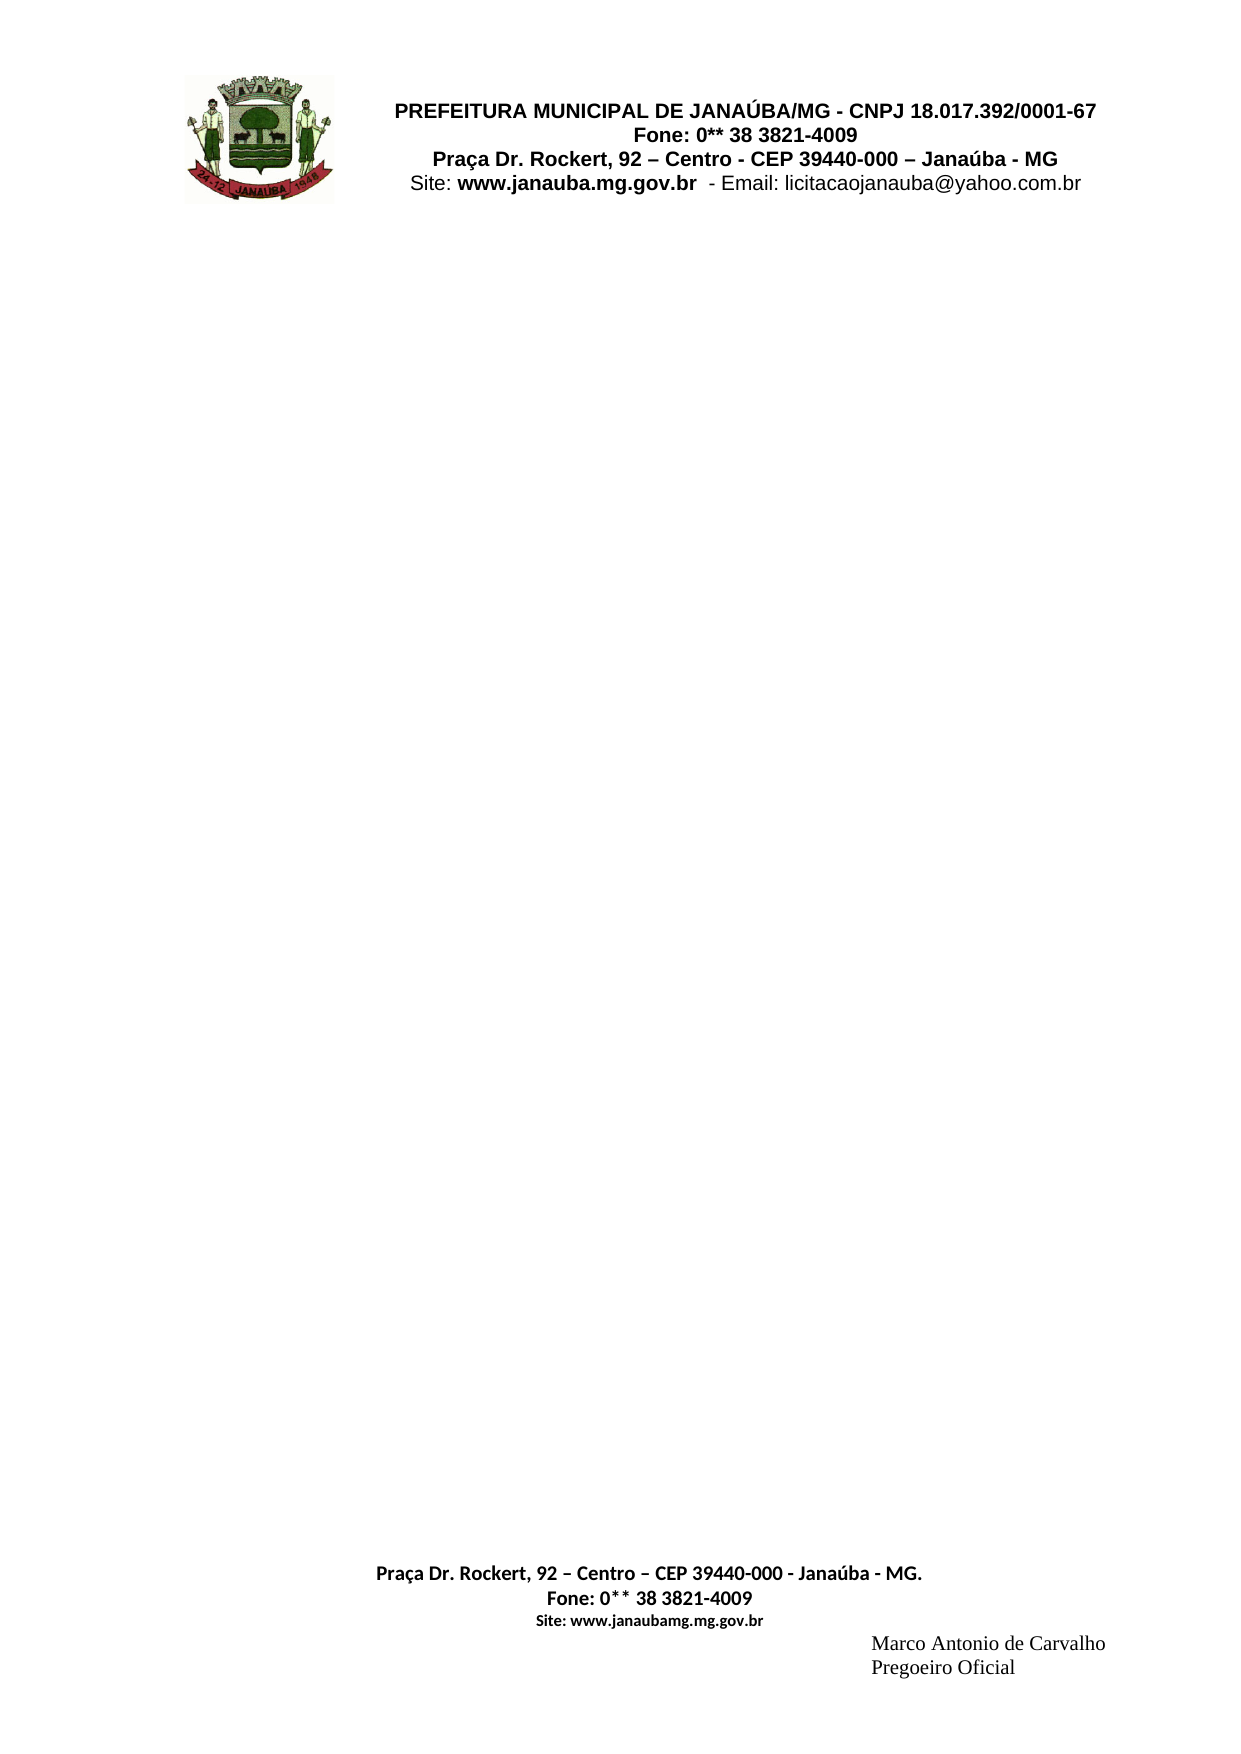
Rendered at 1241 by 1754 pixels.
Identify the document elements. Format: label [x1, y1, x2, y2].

picture [184, 75, 335, 204]
